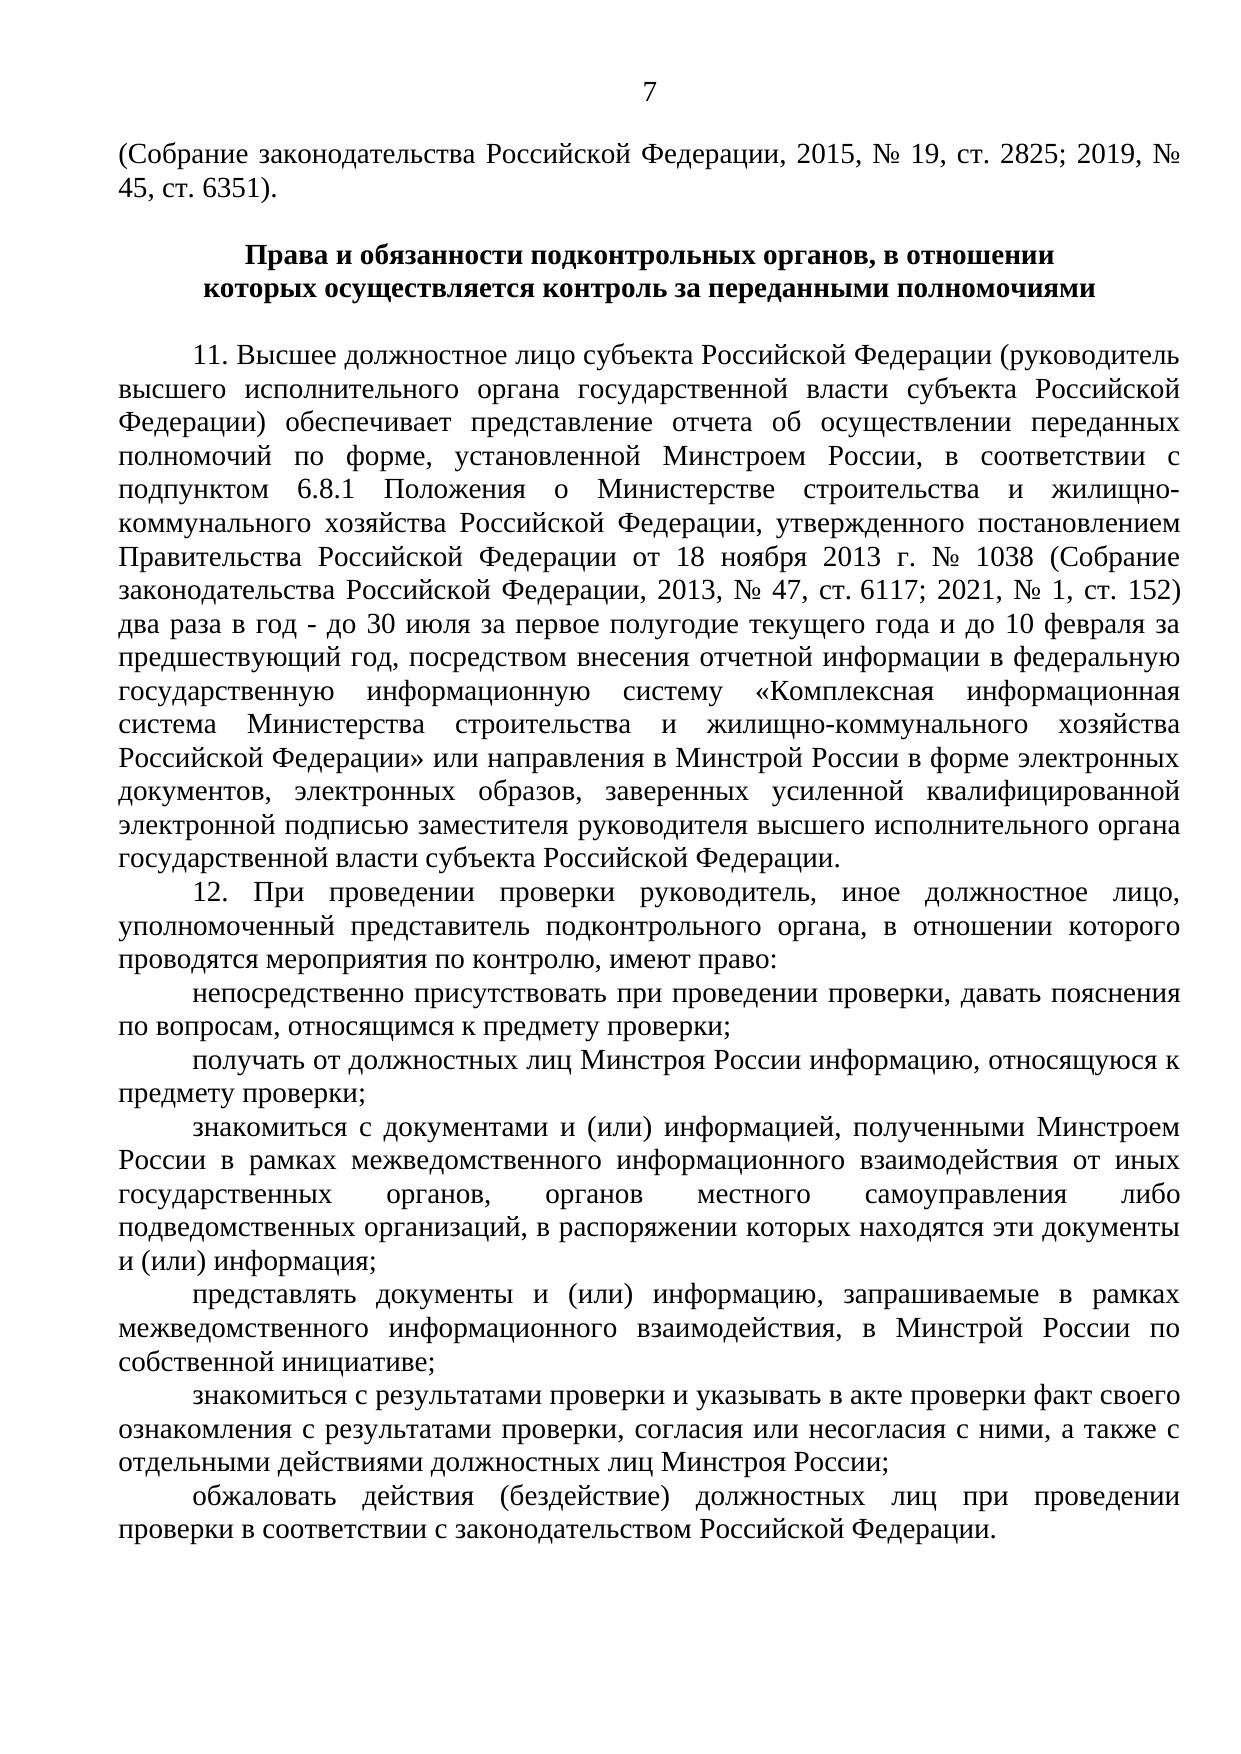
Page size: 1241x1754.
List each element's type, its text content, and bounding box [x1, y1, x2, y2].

text которых осуществляется контроль за переданными полномочиями [118, 270, 1181, 304]
text представлять документы и (или) информацию, запрашиваемые в рамках межведомственного информационного взаимодействия, в Минстрой России по собственной инициативе; [118, 1277, 1181, 1377]
text 12. При проведении проверки руководитель, иное должностное лицо, уполномоченный представитель подконтрольного органа, в отношении которого проводятся мероприятия по контролю, имеют право: [118, 874, 1181, 975]
text знакомиться с документами и (или) информацией, полученными Минстроем России в рамках межведомственного информационного взаимодействия от иных государственных органов, органов местного самоуправления либо подведомственных организаций, в распоряжении которых находятся эти документы и (или) информация; [118, 1109, 1181, 1277]
text 11. Высшее должностное лицо субъекта Российской Федерации (руководитель высшего исполнительного органа государственной власти субъекта Российской Федерации) обеспечивает представление отчета об осуществлении переданных полномочий по форме, установленной Минстроем России, в соответствии с подпунктом 6.8.1 Положения о Министерстве строительства и жилищно-коммунального хозяйства Российской Федерации, утвержденного постановлением Правительства Российской Федерации от 18 ноября 2013 г. № 1038 (Собрание законодательства Российской Федерации, 2013, № 47, ст. 6117; 2021, № 1, ст. 152) два раза в год - до 30 июля за первое полугодие текущего года и до 10 февраля за предшествующий год, посредством внесения отчетной информации в федеральную государственную информационную систему «Комплексная информационная система Министерства строительства и жилищно-коммунального хозяйства Российской Федерации» или направления в Минстрой России в форме электронных документов, электронных образов, заверенных усиленной квалифицированной электронной подписью заместителя руководителя высшего исполнительного органа государственной власти субъекта Российской Федерации. [118, 337, 1181, 874]
text Права и обязанности подконтрольных органов, в отношении [118, 237, 1181, 270]
text знакомиться с результатами проверки и указывать в акте проверки факт своего ознакомления с результатами проверки, согласия или несогласия с ними, а также с отдельными действиями должностных лиц Минстроя России; [118, 1377, 1181, 1478]
text обжаловать действия (бездействие) должностных лиц при проведении проверки в соответствии с законодательством Российской Федерации. [118, 1478, 1181, 1545]
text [118, 136, 1181, 203]
text непосредственно присутствовать при проведении проверки, давать пояснения по вопросам, относящимся к предмету проверки; [118, 975, 1181, 1042]
text получать от должностных лиц Минстроя России информацию, относящуюся к предмету проверки; [118, 1042, 1181, 1109]
